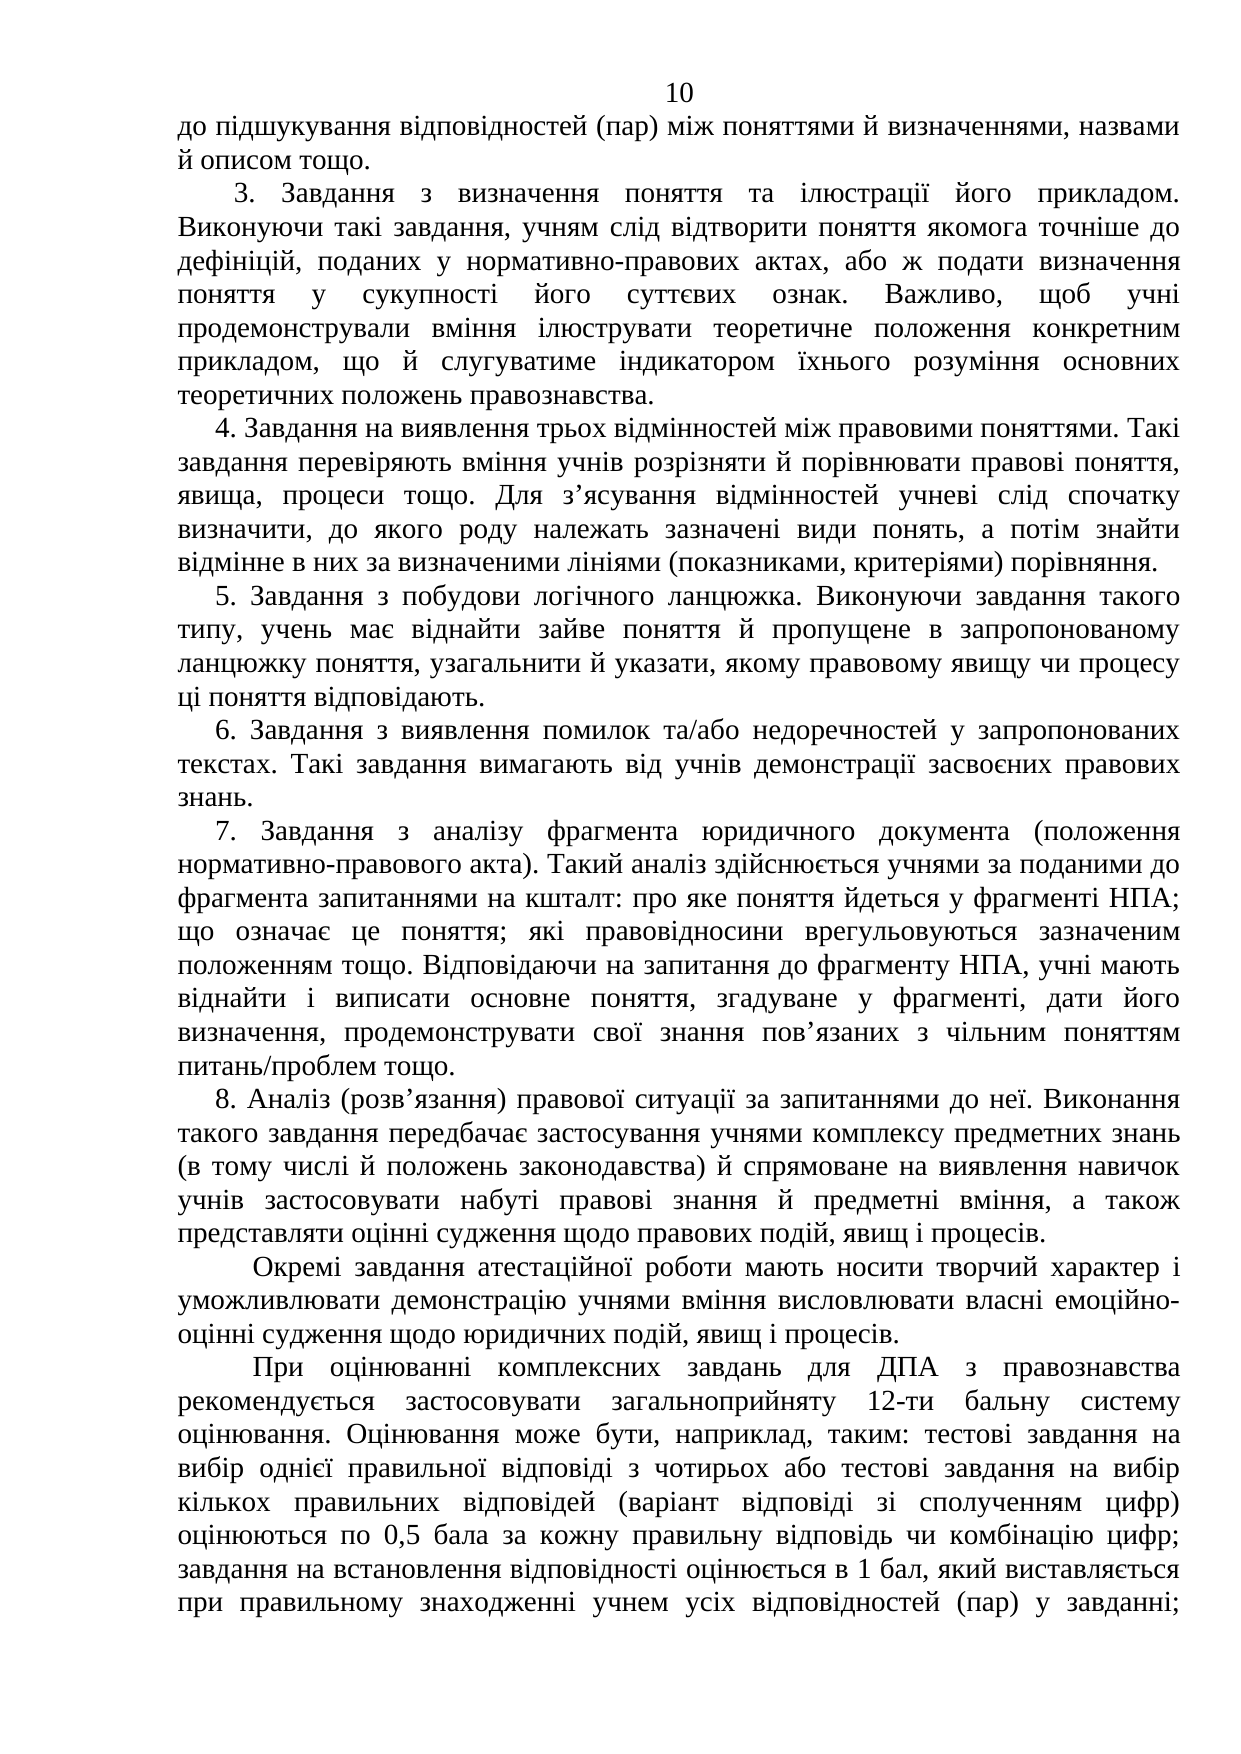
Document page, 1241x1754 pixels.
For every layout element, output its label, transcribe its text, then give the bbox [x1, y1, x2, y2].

text Окремі завдання атестаційної роботи мають носити творчий характер і уможливлювати демонстрацію учнями вміння висловлювати власні емоційно-оцінні судження щодо юридичних подій, явищ і процесів. [177, 1249, 1181, 1349]
text 5. Завдання з побудови логічного ланцюжка. Виконуючи завдання такого типу, учень має віднайти зайве поняття й пропущене в запропонованому ланцюжку поняття, узагальнити й указати, якому правовому явищу чи процесу ці поняття відповідають. [177, 578, 1181, 712]
text 7. Завдання з аналізу фрагмента юридичного документа (положення нормативно-правового акта). Такий аналіз здійснюється учнями за поданими до фрагмента запитаннями на кшталт: про яке поняття йдеться у фрагменті НПА; що означає це поняття; які правовідносини врегульовуються зазначеним положенням тощо. Відповідаючи на запитання до фрагменту НПА, учні мають віднайти і виписати основне поняття, згадуване у фрагменті, дати його визначення, продемонструвати свої знання пов’язаних з чільним поняттям питань/проблем тощо. [177, 813, 1181, 1081]
text 8. Аналіз (розв’язання) правової ситуації за запитаннями до неї. Виконання такого завдання передбачає застосування учнями комплексу предметних знань (в тому числі й положень законодавства) й спрямоване на виявлення навичок учнів застосовувати набуті правові знання й предметні вміння, а також представляти оцінні судження щодо правових подій, явищ і процесів. [177, 1081, 1181, 1249]
text 4. Завдання на виявлення трьох відмінностей між правовими поняттями. Такі завдання перевіряють вміння учнів розрізняти й порівнювати правові поняття, явища, процеси тощо. Для з’ясування відмінностей учневі слід спочатку визначити, до якого роду належать зазначені види понять, а потім знайти відмінне в них за визначеними лініями (показниками, критеріями) порівняння. [177, 410, 1181, 578]
text 3. Завдання з визначення поняття та ілюстрації його прикладом. Виконуючи такі завдання, учням слід відтворити поняття якомога точніше до дефініцій, поданих у нормативно-правових актах, або ж подати визначення поняття у сукупності його суттєвих ознак. Важливо, щоб учні продемонстрували вміння ілюструвати теоретичне положення конкретним прикладом, що й слугуватиме індикатором їхнього розуміння основних теоретичних положень правознавства. [177, 176, 1181, 410]
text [177, 1349, 1181, 1618]
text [177, 108, 1181, 176]
text 6. Завдання з виявлення помилок та/або недоречностей у запропонованих текстах. Такі завдання вимагають від учнів демонстрації засвоєних правових знань. [177, 712, 1181, 813]
